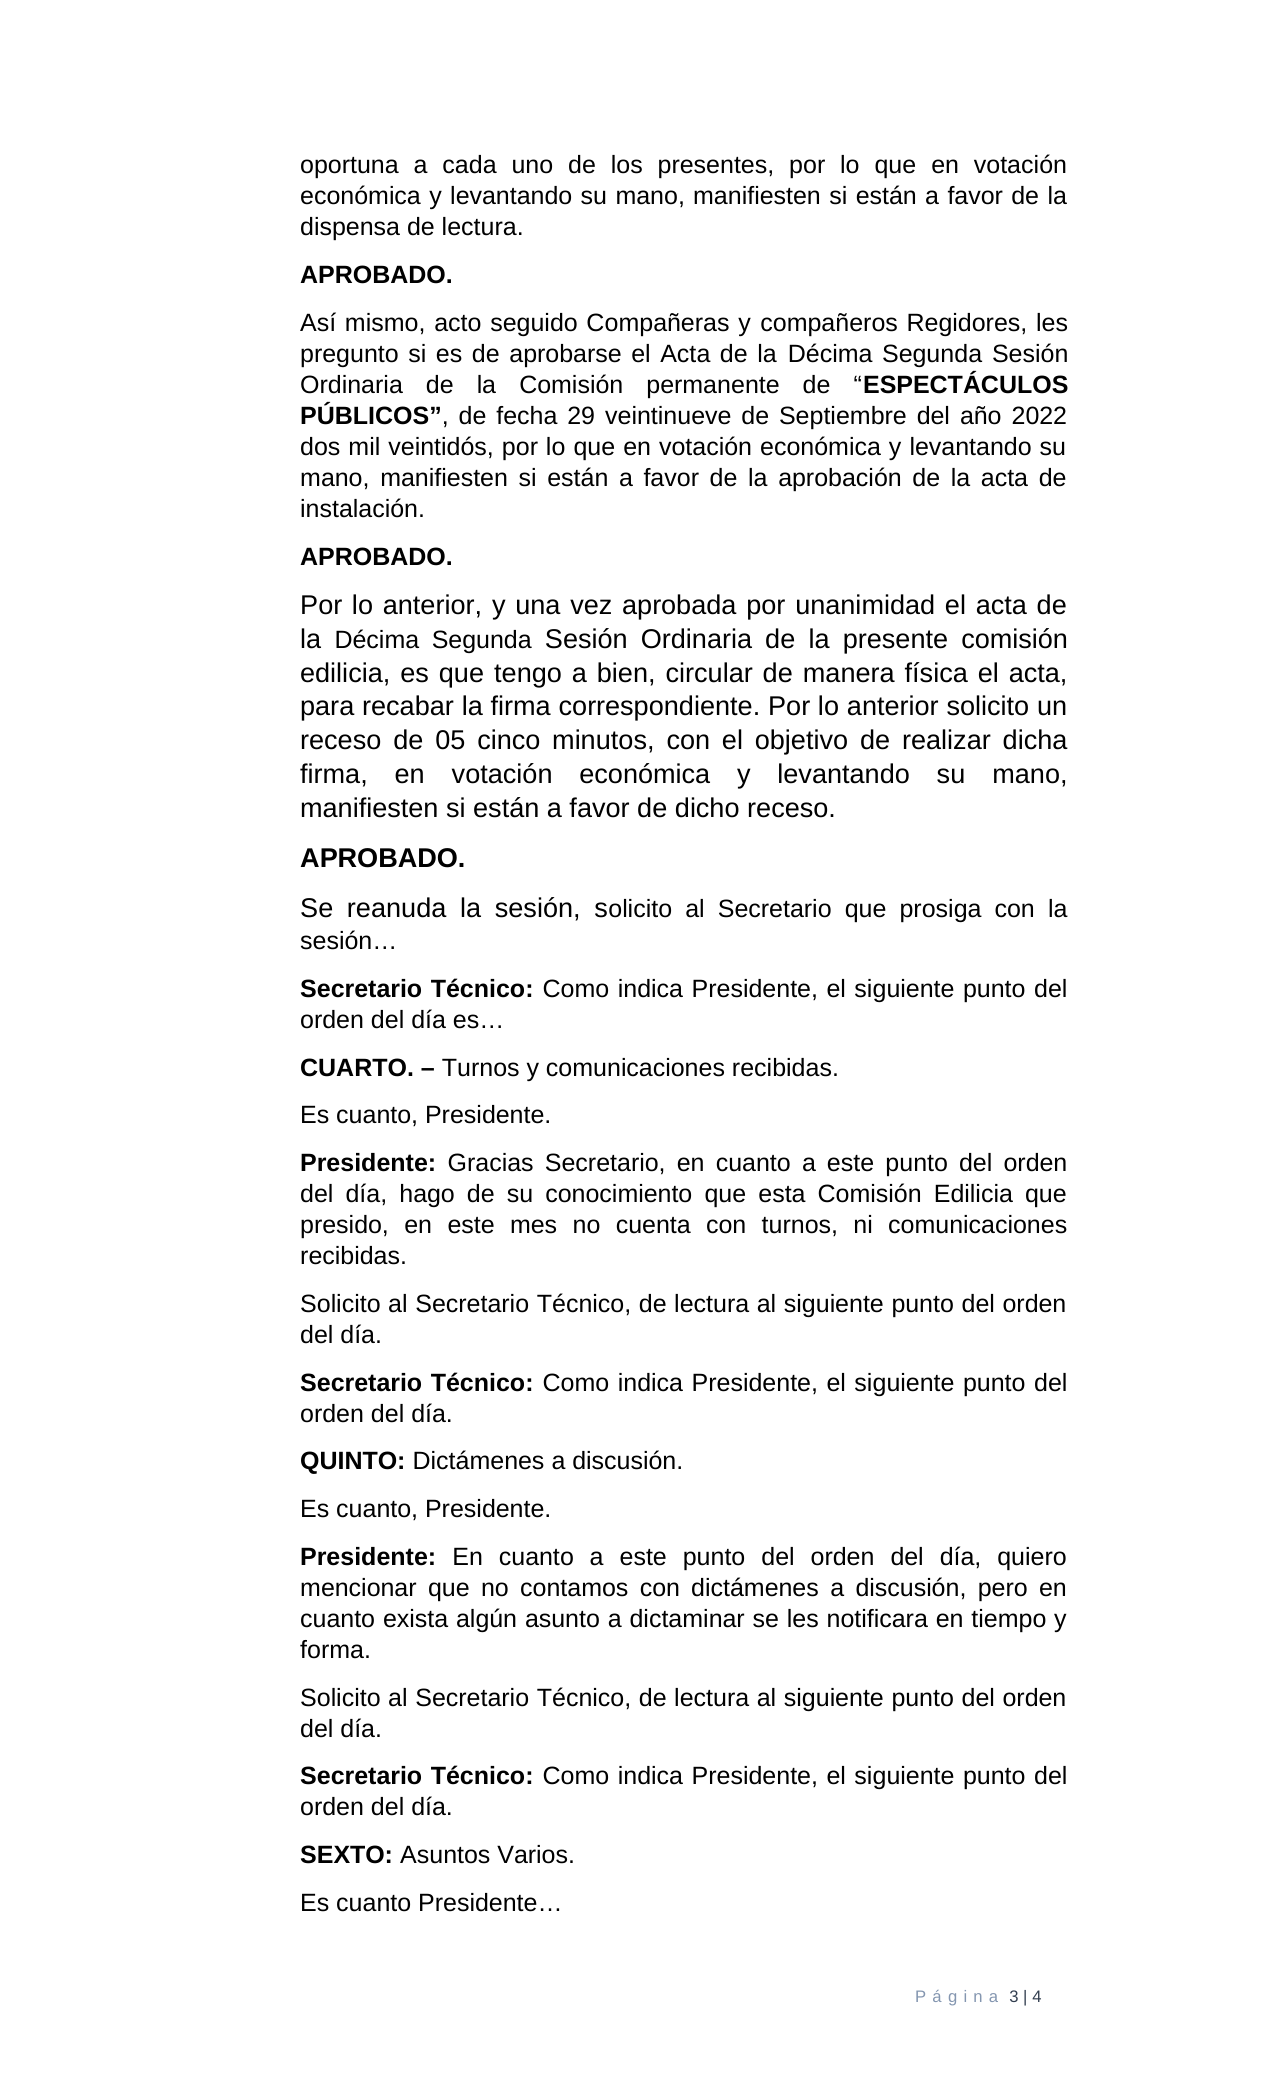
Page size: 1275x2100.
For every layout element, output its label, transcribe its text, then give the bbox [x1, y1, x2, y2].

text Es cuanto, Presidente. [300, 1494, 1068, 1523]
text Secretario Técnico: Como indica Presidente, el siguiente punto del orden del día es… [300, 974, 1068, 1033]
text Secretario Técnico: Como indica Presidente, el siguiente punto del orden del día. [300, 1761, 1068, 1821]
text APROBADO. [300, 260, 1068, 288]
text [300, 150, 1068, 241]
text CUARTO. – Turnos y comunicaciones recibidas. [300, 1052, 1068, 1081]
text QUINTO: Dictámenes a discusión. [300, 1446, 1068, 1475]
text Presidente: En cuanto a este punto del orden del día, quiero mencionar que no contamos con dictámenes a discusión, pero en cuanto exista algún asunto a dictaminar se les notificara en tiempo y forma. [300, 1542, 1068, 1663]
text Así mismo, acto seguido Compañeras y compañeros Regidores, les pregunto si es de aprobarse el Acta de la Décima Segunda Sesión Ordinaria de la Comisión permanente de “ESPECTÁCULOS PÚBLICOS”, de fecha 29 veintinueve de Septiembre del año 2022 dos mil veintidós, por lo que en votación económica y levantando su mano, manifiesten si están a favor de la aprobación de la acta de instalación. [300, 307, 1068, 522]
text Solicito al Secretario Técnico, de lectura al siguiente punto del orden del día. [300, 1682, 1068, 1742]
text SEXTO: Asuntos Varios. [300, 1840, 1068, 1869]
text APROBADO. [300, 842, 1068, 873]
text Se reanuda la sesión, solicito al Secretario que prosiga con la sesión… [300, 892, 1068, 955]
text APROBADO. [300, 541, 1068, 570]
text Por lo anterior, y una vez aprobada por unanimidad el acta de la Décima Segunda Sesión Ordinaria de la presente comisión edilicia, es que tengo a bien, circular de manera física el acta, para recabar la firma correspondiente. Por lo anterior solicito un receso de 05 cinco minutos, con el objetivo de realizar dicha firma, en votación económica y levantando su mano, manifiesten si están a favor de dicho receso. [300, 589, 1068, 823]
text Es cuanto Presidente… [300, 1888, 1068, 1916]
text Presidente: Gracias Secretario, en cuanto a este punto del orden del día, hago de su conocimiento que esta Comisión Edilicia que presido, en este mes no cuenta con turnos, ni comunicaciones recibidas. [300, 1148, 1068, 1270]
text Es cuanto, Presidente. [300, 1100, 1068, 1129]
text Solicito al Secretario Técnico, de lectura al siguiente punto del orden del día. [300, 1289, 1068, 1348]
text Secretario Técnico: Como indica Presidente, el siguiente punto del orden del día. [300, 1367, 1068, 1427]
